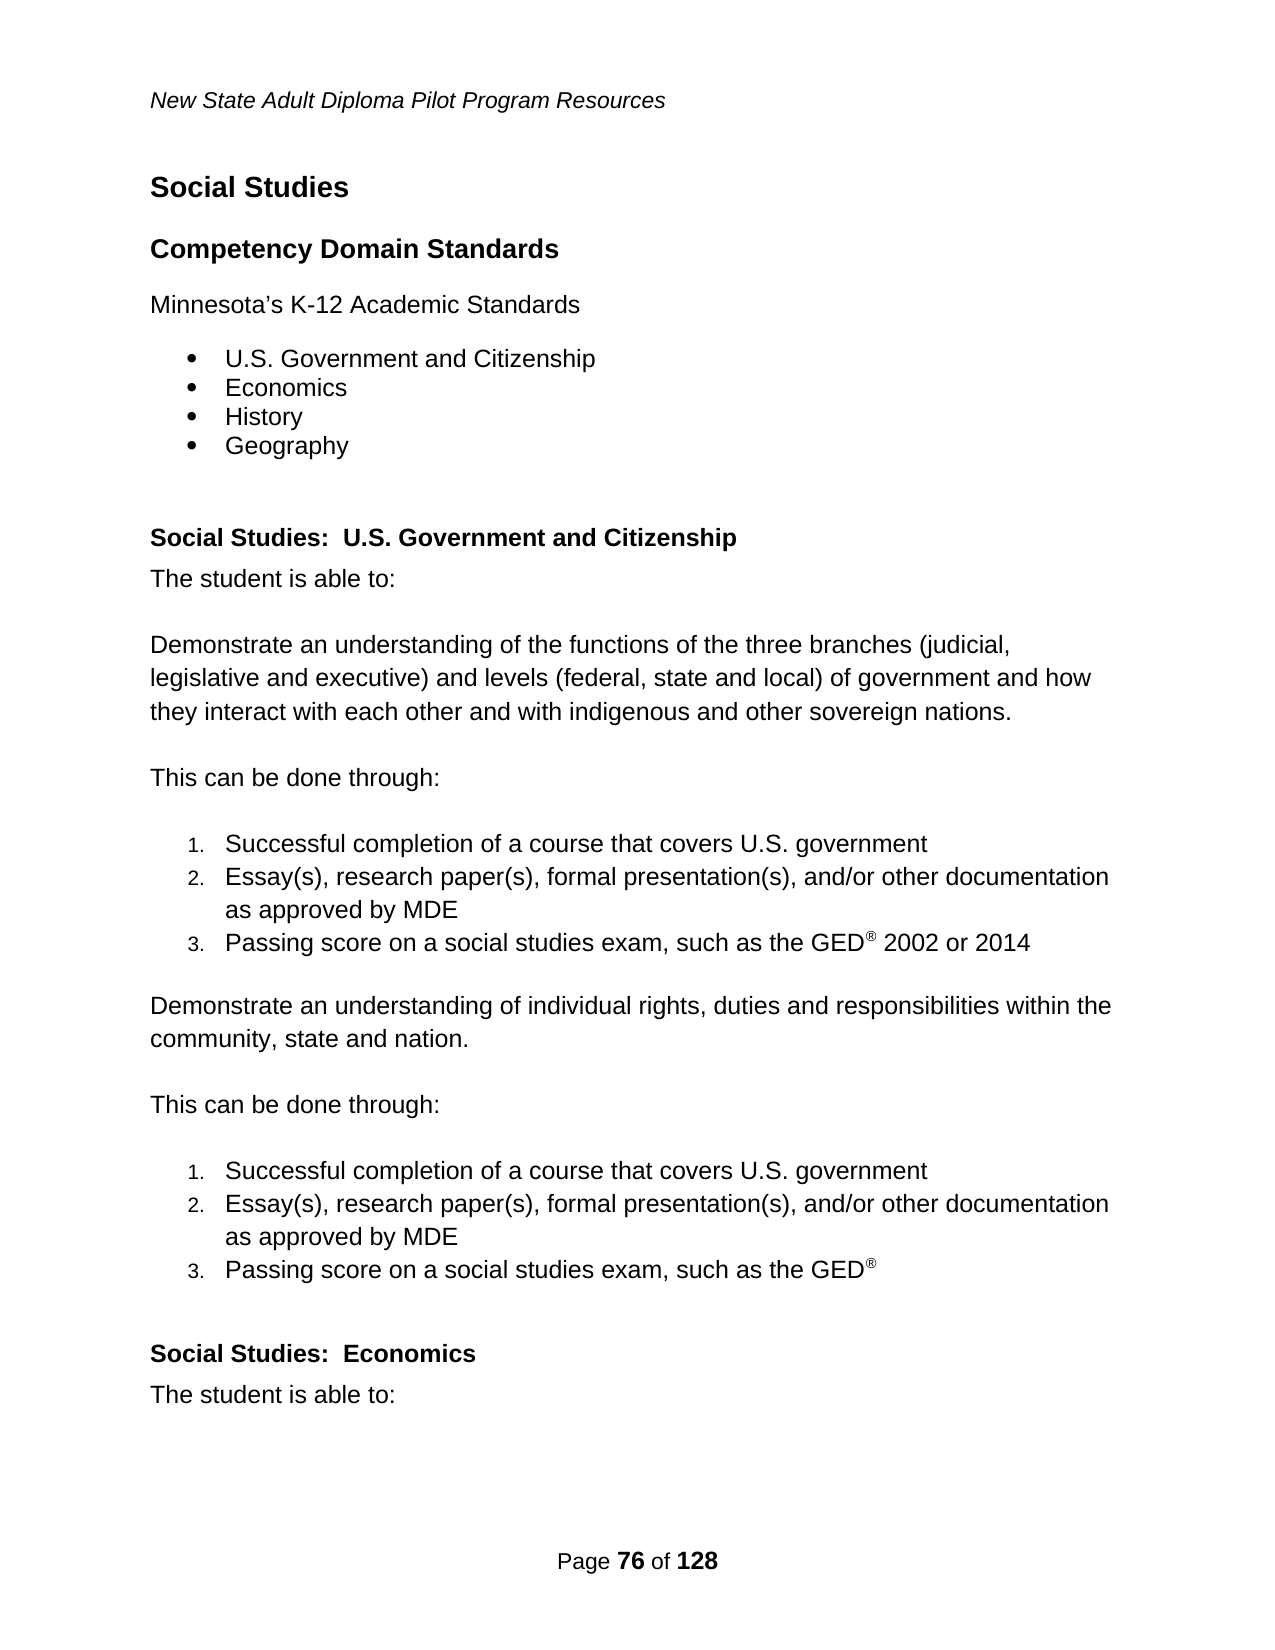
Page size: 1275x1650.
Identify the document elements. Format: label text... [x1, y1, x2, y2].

list This can be done through: [150, 1090, 1125, 1119]
list History [187, 402, 1125, 431]
subtitle Social Studies [150, 170, 1125, 203]
list Essay(s), research paper(s), formal presentation(s), and/or other documentation as approved by MDE [187, 862, 1125, 923]
list Successful completion of a course that covers U.S. government [187, 1156, 1125, 1185]
list Successful completion of a course that covers U.S. government [187, 828, 1125, 857]
list Passing score on a social studies exam, such as the GED® [187, 1255, 1125, 1284]
list The student is able to: [150, 1380, 1125, 1409]
list Demonstrate an understanding of individual rights, duties and responsibilities within the community, state and nation. [150, 991, 1125, 1053]
list Essay(s), research paper(s), formal presentation(s), and/or other documentation as approved by MDE [187, 1189, 1125, 1251]
subtitle Competency Domain Standards [150, 233, 1125, 265]
list U.S. Government and Citizenship [187, 344, 1125, 373]
list Geography [187, 431, 1125, 459]
text Minnesota’s K-12 Academic Standards [150, 290, 1125, 319]
list This can be done through: [150, 762, 1125, 791]
list Economics [187, 373, 1125, 402]
subtitle Social Studies: Economics [150, 1339, 1125, 1368]
list The student is able to: [150, 564, 1125, 593]
list Passing score on a social studies exam, such as the GED® 2002 or 2014 [187, 928, 1125, 956]
list Demonstrate an understanding of the functions of the three branches (judicial, legislative and executive) and levels (federal, state and local) of government and how they interact with each other and with indigenous and other sovereign nations. [150, 630, 1125, 725]
subtitle Social Studies: U.S. Government and Citizenship [150, 523, 1125, 552]
